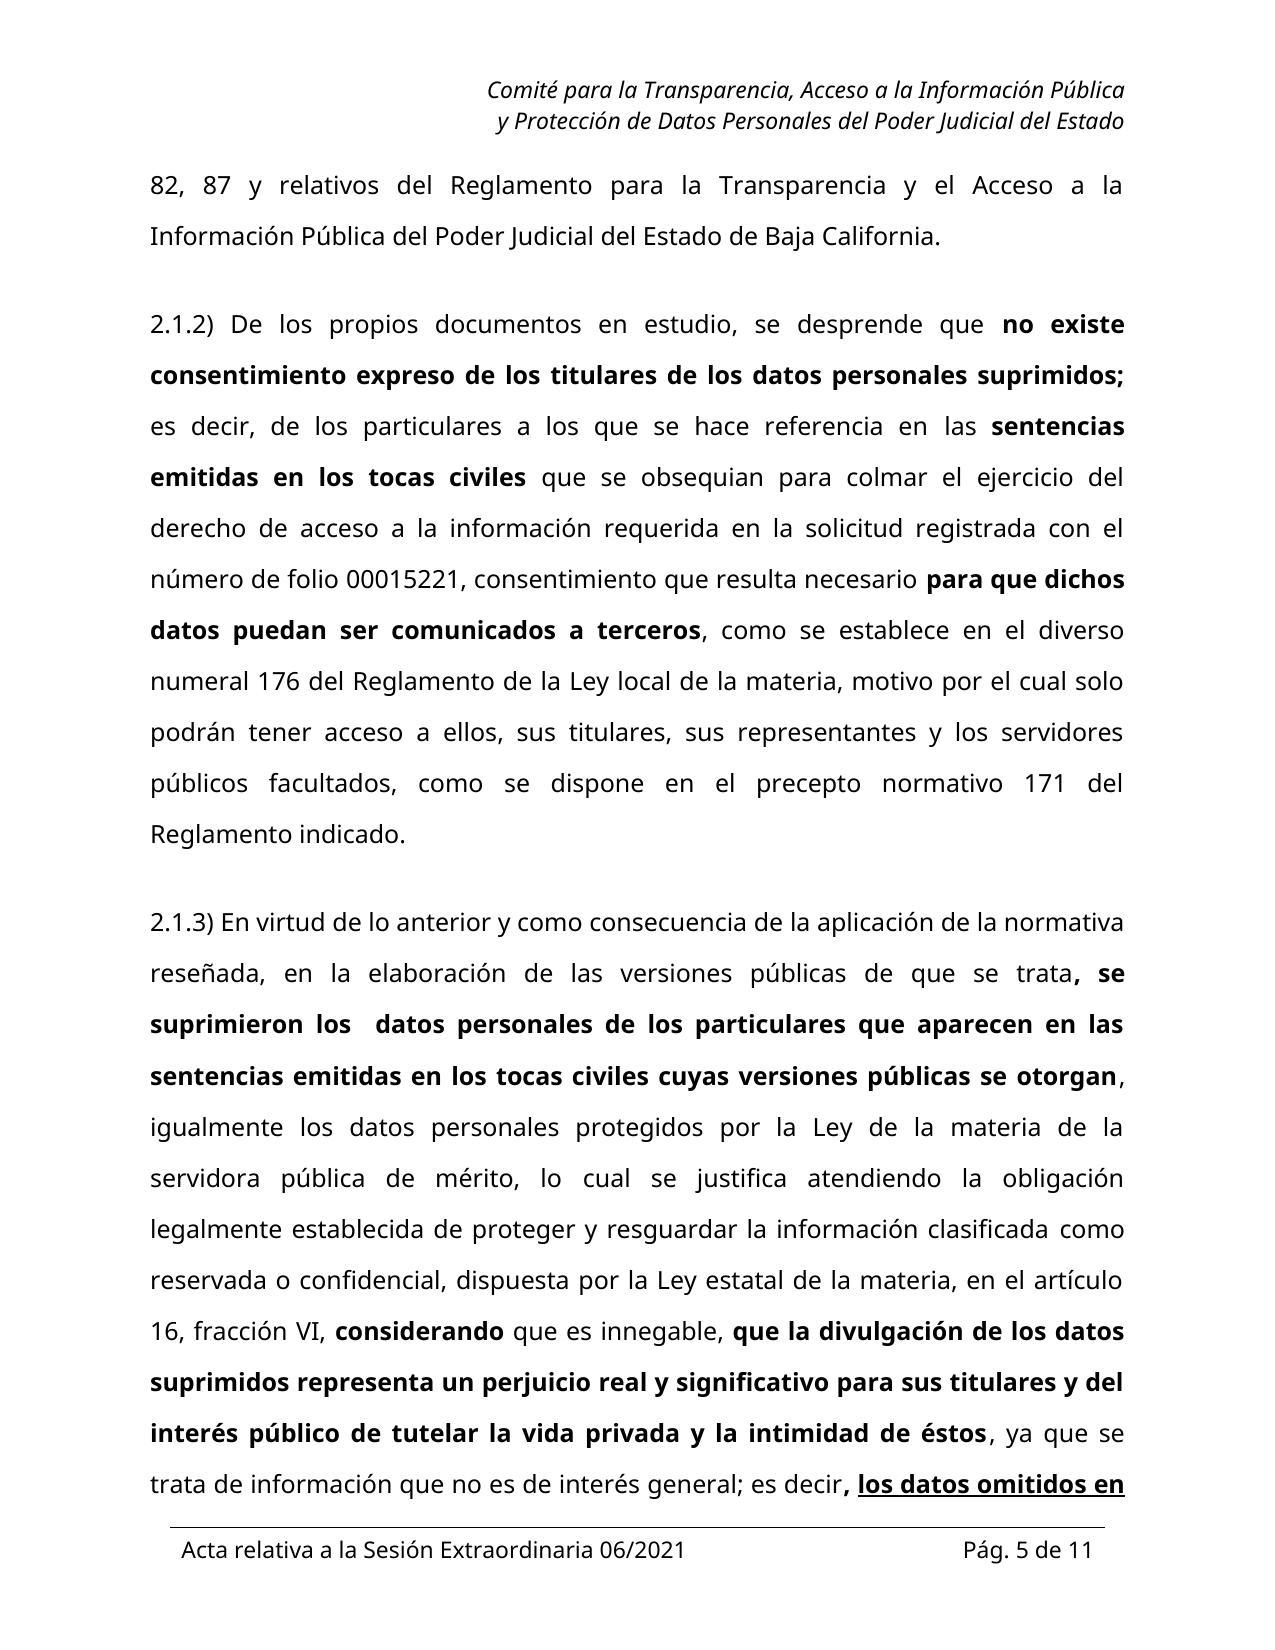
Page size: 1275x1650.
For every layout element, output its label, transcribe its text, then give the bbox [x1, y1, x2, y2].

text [150, 167, 1125, 253]
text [150, 905, 1125, 1501]
text 2.1.2) De los propios documentos en estudio, se desprende que no existe consentimiento expreso de los titulares de los datos personales suprimidos; es decir, de los particulares a los que se hace referencia en las sentencias emitidas en los tocas civiles que se obsequian para colmar el ejercicio del derecho de acceso a la información requerida en la solicitud registrada con el número de folio 00015221, consentimiento que resulta necesario para que dichos datos puedan ser comunicados a terceros, como se establece en el diverso numeral 176 del Reglamento de la Ley local de la materia, motivo por el cual solo podrán tener acceso a ellos, sus titulares, sus representantes y los servidores públicos facultados, como se dispone en el precepto normativo 171 del Reglamento indicado. [150, 307, 1125, 851]
